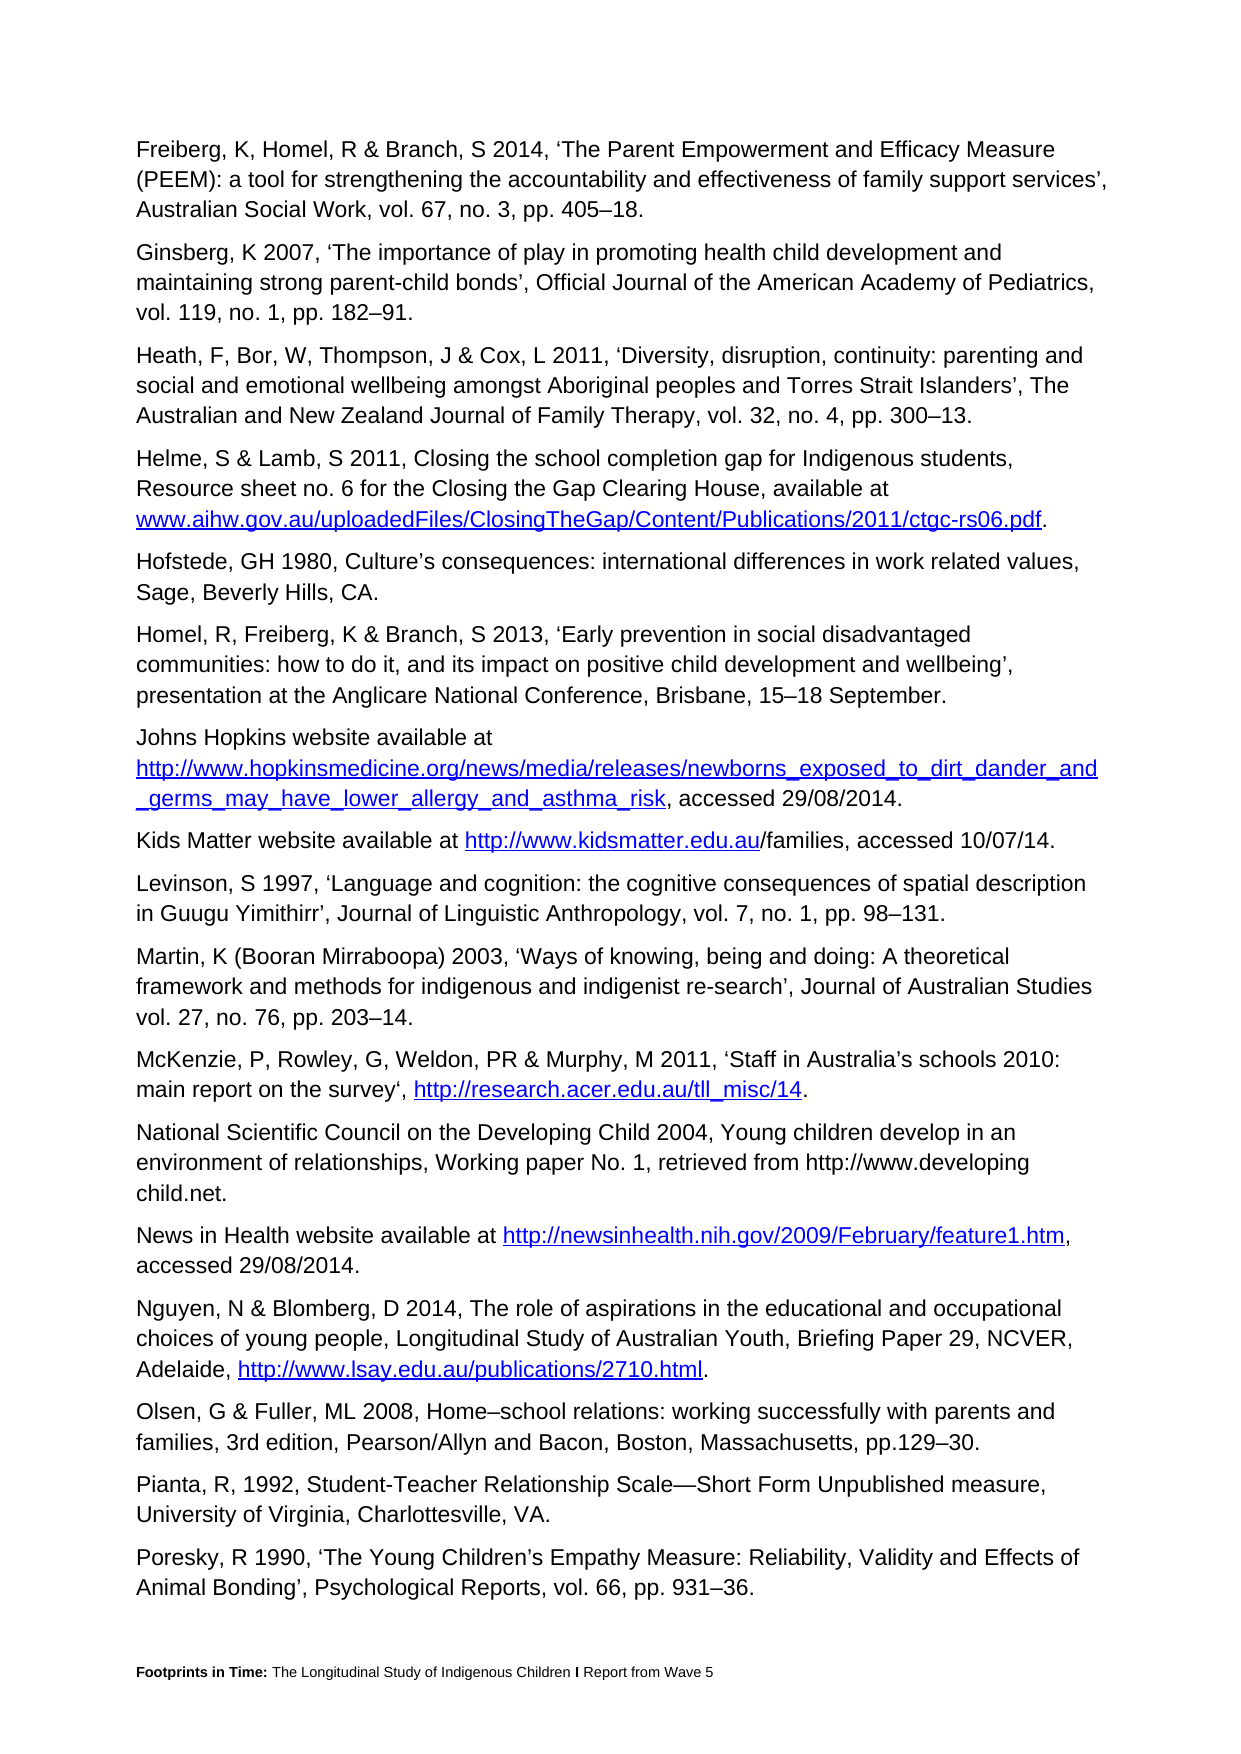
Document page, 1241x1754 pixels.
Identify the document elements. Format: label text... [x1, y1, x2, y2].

text McKenzie, P, Rowley, G, Weldon, PR & Murphy, M 2011, ‘Staff in Australia’s schools 2010: main report on the survey‘, http://research.acer.edu.au/tll_misc/14. [136, 1046, 1110, 1103]
text Kids Matter website available at http://www.kidsmatter.edu.au/families, accessed 10/07/14. [136, 827, 1110, 854]
text Martin, K (Booran Mirraboopa) 2003, ‘Ways of knowing, being and doing: A theoretical framework and methods for indigenous and indigenist re-search’, Journal of Australian Studies vol. 27, no. 76, pp. 203–14. [136, 943, 1110, 1030]
text Nguyen, N & Blomberg, D 2014, The role of aspirations in the educational and occupational choices of young people, Longitudinal Study of Australian Youth, Briefing Paper 29, NCVER, Adelaide, http://www.lsay.edu.au/publications/2710.html. [136, 1295, 1110, 1382]
text Pianta, R, 1992, Student-Teacher Relationship Scale—Short Form Unpublished measure, University of Virginia, Charlottesville, VA. [136, 1471, 1110, 1528]
text Hofstede, GH 1980, Culture’s consequences: international differences in work related values, Sage, Beverly Hills, CA. [136, 548, 1110, 605]
text News in Health website available at http://newsinhealth.nih.gov/2009/February/feature1.htm, accessed 29/08/2014. [136, 1222, 1110, 1279]
text Poresky, R 1990, ‘The Young Children’s Empathy Measure: Reliability, Validity and Effects of Animal Bonding’, Psychological Reports, vol. 66, pp. 931–36. [136, 1544, 1110, 1601]
text Olsen, G & Fuller, ML 2008, Home–school relations: working successfully with parents and families, 3rd edition, Pearson/Allyn and Bacon, Boston, Massachusetts, pp.129–30. [136, 1398, 1110, 1455]
text Heath, F, Bor, W, Thompson, J & Cox, L 2011, ‘Diversity, disruption, continuity: parenting and social and emotional wellbeing amongst Aboriginal peoples and Torres Strait Islanders’, The Australian and New Zealand Journal of Family Therapy, vol. 32, no. 4, pp. 300–13. [136, 342, 1110, 429]
text Freiberg, K, Homel, R & Branch, S 2014, ‘The Parent Empowerment and Efficacy Measure (PEEM): a tool for strengthening the accountability and effectiveness of family support services’, Australian Social Work, vol. 67, no. 3, pp. 405–18. [136, 136, 1110, 223]
text Levinson, S 1997, ‘Language and cognition: the cognitive consequences of spatial description in Guugu Yimithirr’, Journal of Linguistic Anthropology, vol. 7, no. 1, pp. 98–131. [136, 870, 1110, 927]
text Johns Hopkins website available at http://www.hopkinsmedicine.org/news/media/releases/newborns_exposed_to_dirt_dander_and_germs_may_have_lower_allergy_and_asthma_risk, accessed 29/08/2014. [136, 724, 1110, 811]
text Ginsberg, K 2007, ‘The importance of play in promoting health child development and maintaining strong parent-child bonds’, Official Journal of the American Academy of Pediatrics, vol. 119, no. 1, pp. 182–91. [136, 239, 1110, 326]
text National Scientific Council on the Developing Child 2004, Young children develop in an environment of relationships, Working paper No. 1, retrieved from http://www.developing child.net. [136, 1119, 1110, 1206]
text Helme, S & Lamb, S 2011, Closing the school completion gap for Indigenous students, Resource sheet no. 6 for the Closing the Gap Clearing House, available at www.aihw.gov.au/uploadedFiles/ClosingTheGap/Content/Publications/2011/ctgc-rs06.pdf. [136, 445, 1110, 532]
text Homel, R, Freiberg, K & Branch, S 2013, ‘Early prevention in social disadvantaged communities: how to do it, and its impact on positive child development and wellbeing’, presentation at the Anglicare National Conference, Brisbane, 15–18 September. [136, 621, 1110, 708]
